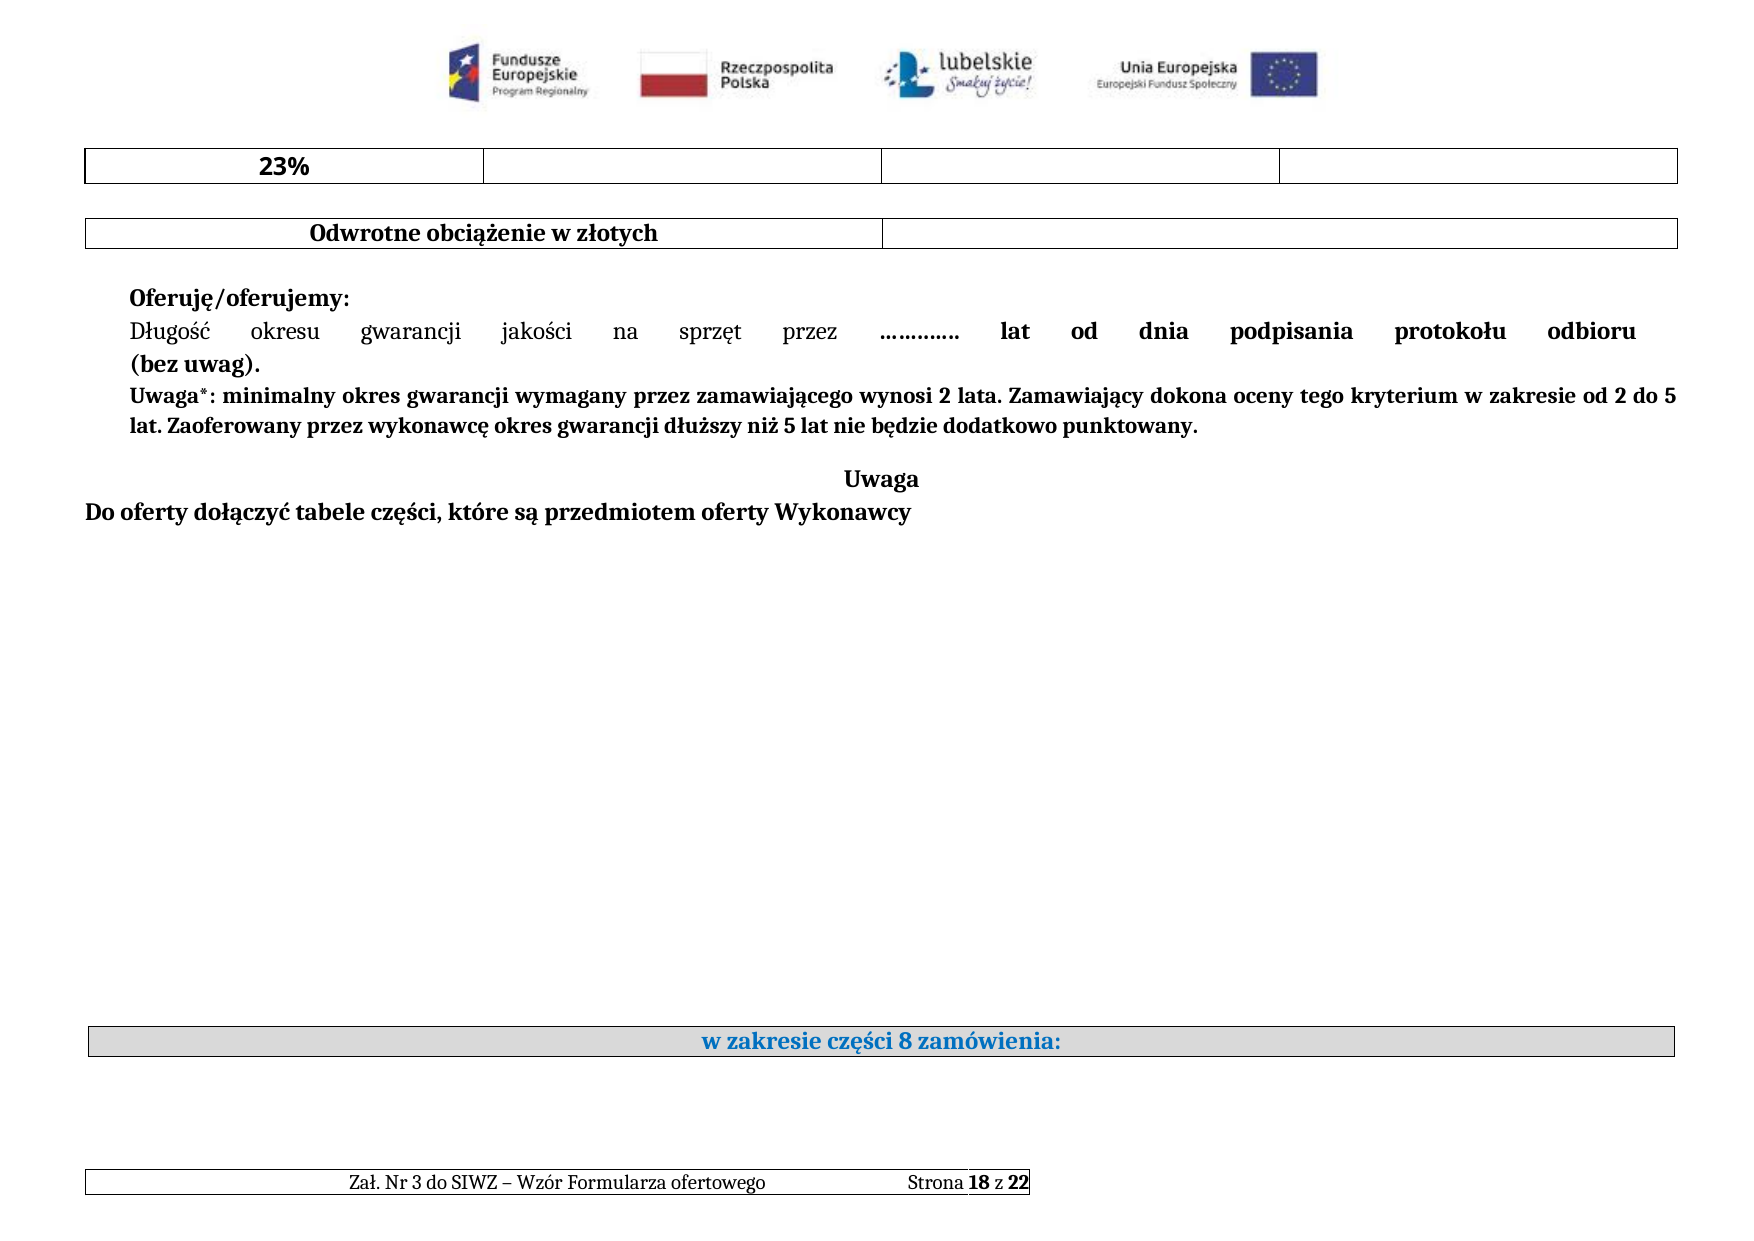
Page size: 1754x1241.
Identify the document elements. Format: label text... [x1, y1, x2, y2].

table_header [883, 219, 1677, 248]
list Oferuję/oferujemy: [129, 284, 1678, 312]
text Do oferty dołączyć tabele części, które są przedmiotem oferty Wykonawcy [85, 498, 1678, 527]
list Długość okresu gwarancji jakości na sprzęt przez ……..….. lat od dnia podpisania protokołu odbioru (bez uwag). [129, 317, 1678, 378]
table_cell [882, 149, 1279, 183]
table_cell [1280, 149, 1677, 183]
text Uwaga*: minimalny okres gwarancji wymagany przez zamawiającego wynosi 2 lata. Zamawiający dokona oceny tego kryterium w zakresie od 2 do 5 lat. Zaoferowany przez wykonawcę okres gwarancji dłuższy niż 5 lat nie będzie dodatkowo punktowany. [129, 383, 1678, 439]
text Uwaga [85, 465, 1678, 493]
table_cell [484, 149, 881, 183]
table_header Odwrotne obciążenie w złotych [86, 219, 882, 248]
picture [412, 24, 1351, 121]
table_cell 23% [86, 149, 483, 183]
